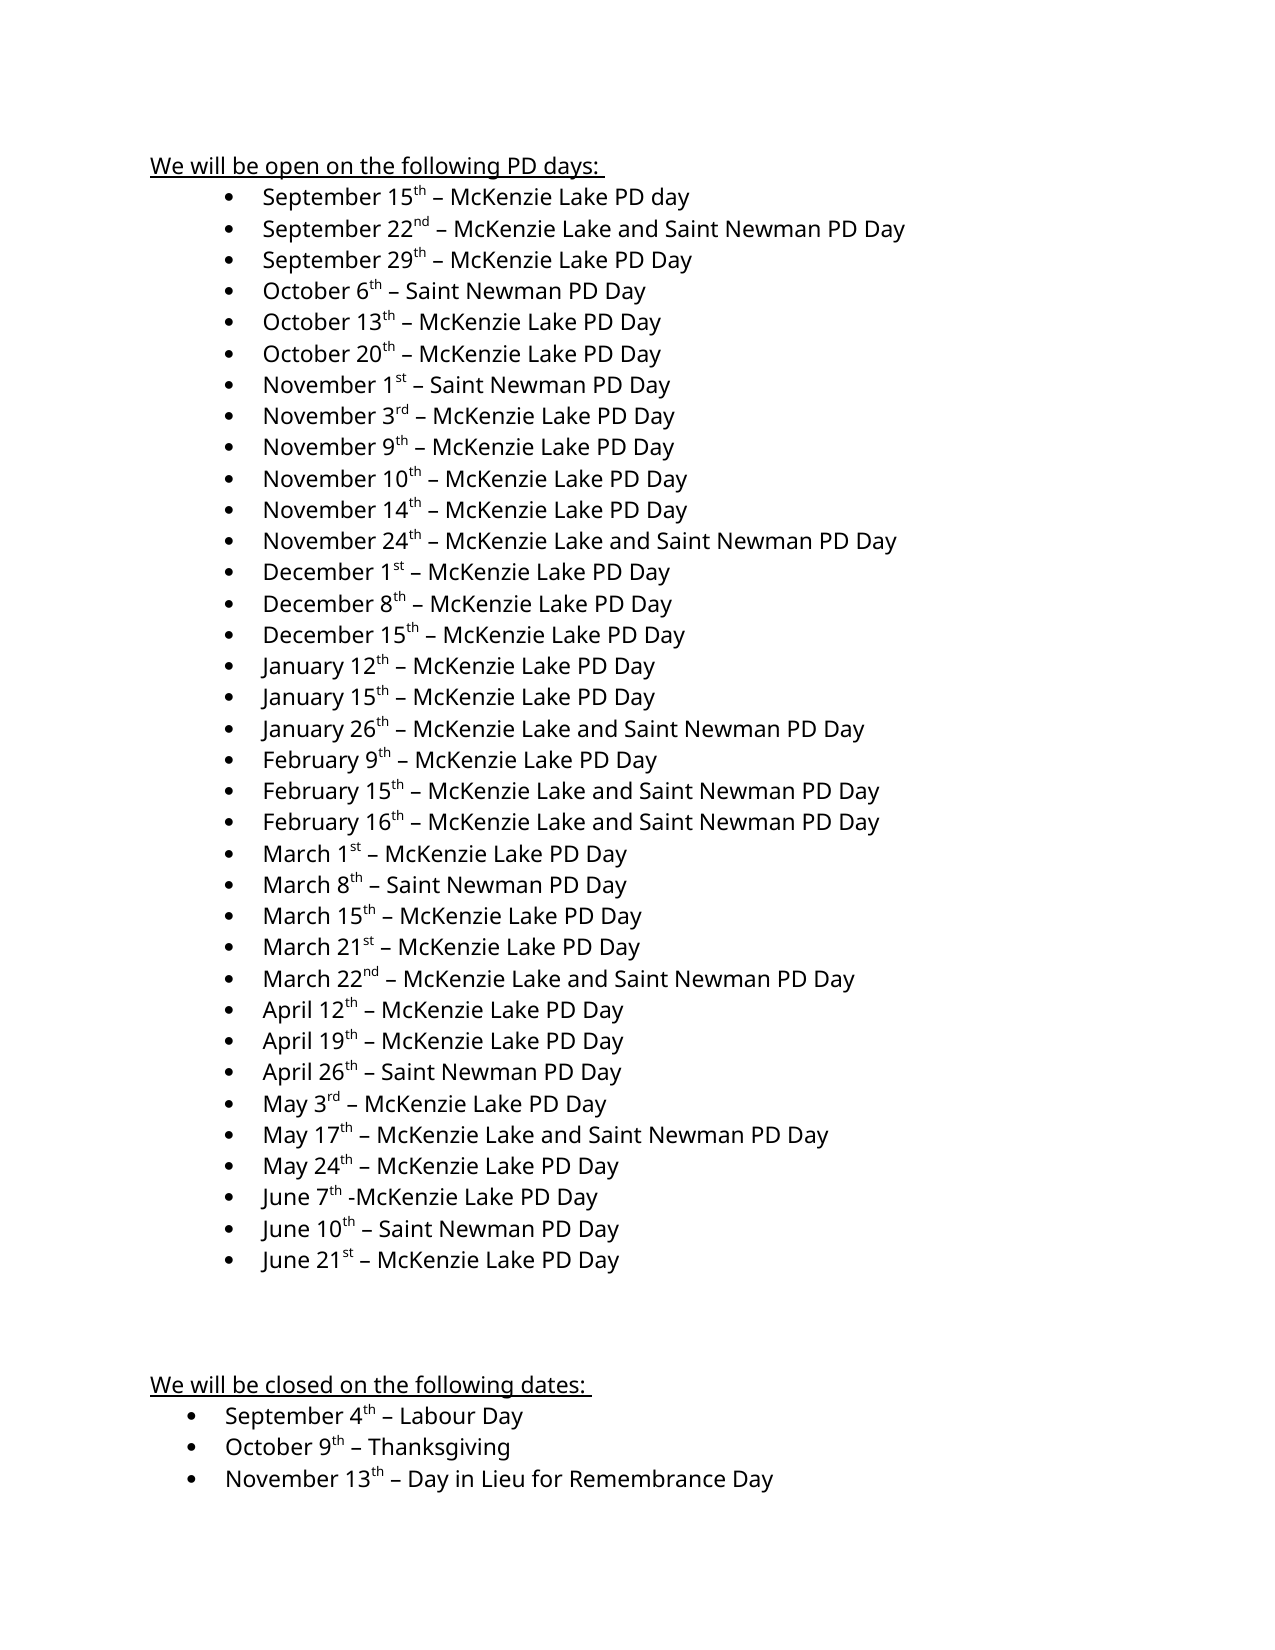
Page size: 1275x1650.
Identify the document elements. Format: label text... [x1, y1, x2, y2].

list November 24th – McKenzie Lake and Saint Newman PD Day [225, 525, 1125, 556]
list September 22nd – McKenzie Lake and Saint Newman PD Day [225, 212, 1125, 244]
list May 24th – McKenzie Lake PD Day [225, 1150, 1125, 1181]
list March 21st – McKenzie Lake PD Day [225, 931, 1125, 962]
list April 19th – McKenzie Lake PD Day [225, 1025, 1125, 1056]
text We will be open on the following PD days: [150, 150, 1125, 181]
list September 29th – McKenzie Lake PD Day [225, 244, 1125, 275]
list May 3rd – McKenzie Lake PD Day [225, 1087, 1125, 1119]
list March 1st – McKenzie Lake PD Day [225, 837, 1125, 869]
list September 15th – McKenzie Lake PD day [225, 181, 1125, 212]
list June 21st – McKenzie Lake PD Day [225, 1244, 1125, 1275]
list December 15th – McKenzie Lake PD Day [225, 619, 1125, 650]
list October 9th – Thanksgiving [187, 1431, 1125, 1462]
list May 17th – McKenzie Lake and Saint Newman PD Day [225, 1119, 1125, 1150]
list February 15th – McKenzie Lake and Saint Newman PD Day [225, 775, 1125, 806]
list October 6th – Saint Newman PD Day [225, 275, 1125, 306]
list December 8th – McKenzie Lake PD Day [225, 587, 1125, 619]
list April 12th – McKenzie Lake PD Day [225, 994, 1125, 1025]
list September 4th – Labour Day [187, 1400, 1125, 1431]
list November 10th – McKenzie Lake PD Day [225, 462, 1125, 494]
list February 16th – McKenzie Lake and Saint Newman PD Day [225, 806, 1125, 837]
list April 26th – Saint Newman PD Day [225, 1056, 1125, 1087]
text We will be closed on the following dates: [150, 1369, 1125, 1400]
list November 14th – McKenzie Lake PD Day [225, 494, 1125, 525]
list November 13th – Day in Lieu for Remembrance Day [187, 1462, 1125, 1494]
list November 1st – Saint Newman PD Day [225, 369, 1125, 400]
list January 12th – McKenzie Lake PD Day [225, 650, 1125, 681]
list March 8th – Saint Newman PD Day [225, 869, 1125, 900]
list December 1st – McKenzie Lake PD Day [225, 556, 1125, 587]
list November 3rd – McKenzie Lake PD Day [225, 400, 1125, 431]
list October 13th – McKenzie Lake PD Day [225, 306, 1125, 337]
list November 9th – McKenzie Lake PD Day [225, 431, 1125, 462]
list June 10th – Saint Newman PD Day [225, 1212, 1125, 1244]
list January 15th – McKenzie Lake PD Day [225, 681, 1125, 712]
list June 7th -McKenzie Lake PD Day [225, 1181, 1125, 1212]
list January 26th – McKenzie Lake and Saint Newman PD Day [225, 712, 1125, 744]
list October 20th – McKenzie Lake PD Day [225, 337, 1125, 369]
list March 15th – McKenzie Lake PD Day [225, 900, 1125, 931]
list March 22nd – McKenzie Lake and Saint Newman PD Day [225, 962, 1125, 994]
list February 9th – McKenzie Lake PD Day [225, 744, 1125, 775]
